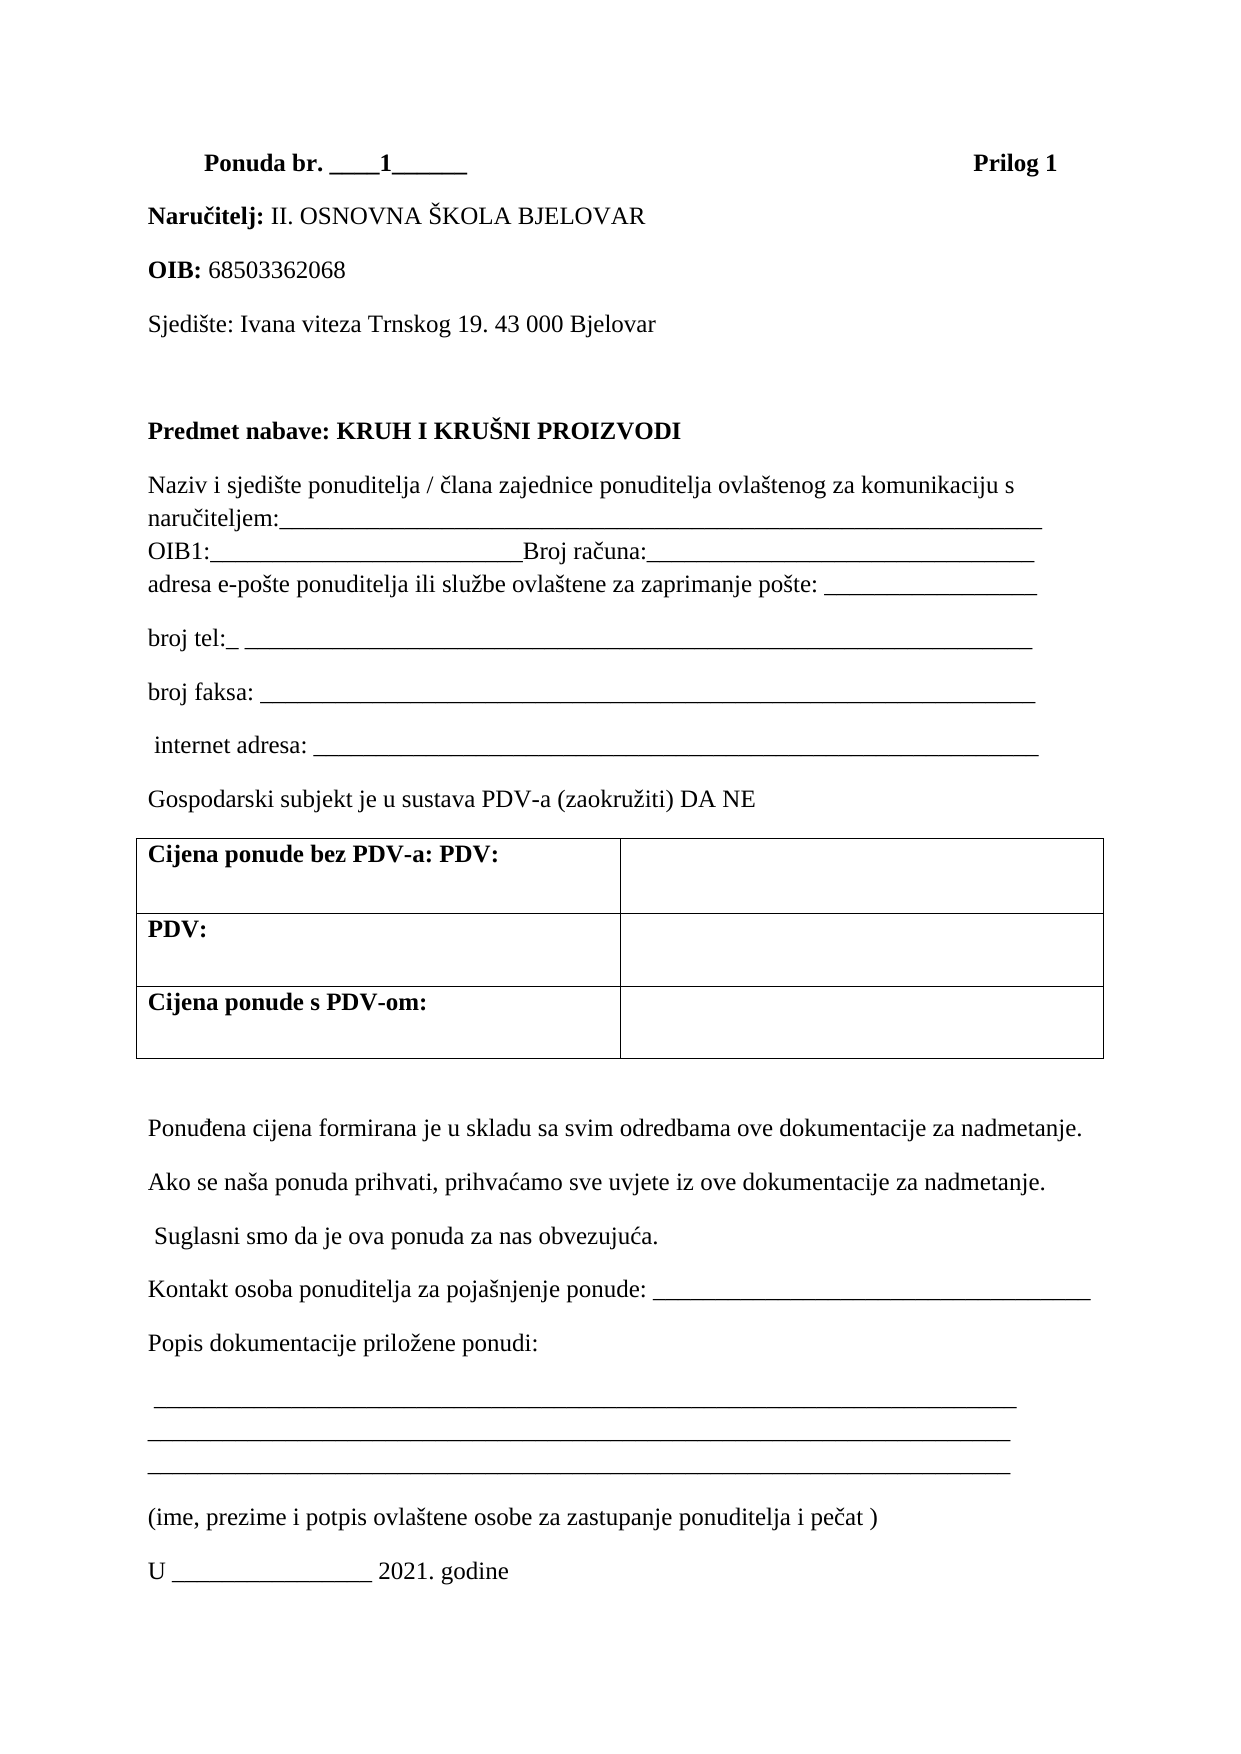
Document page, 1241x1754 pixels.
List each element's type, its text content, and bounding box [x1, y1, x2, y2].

text _____________________________________________________________________ _____________________________________________________________________ _____________________________________________________________________ [148, 1382, 1093, 1477]
text (ime, prezime i potpis ovlaštene osobe za zastupanje ponuditelja i pečat ) [148, 1502, 1093, 1531]
text Predmet nabave: KRUH I KRUŠNI PROIZVODI [148, 416, 1093, 445]
table_cell PDV: [137, 914, 620, 986]
text Sjedište: Ivana viteza Trnskog 19. 43 000 Bjelovar [148, 309, 1093, 338]
text Kontakt osoba ponuditelja za pojašnjenje ponude: ___________________________________ [148, 1274, 1093, 1303]
text Suglasni smo da je ova ponuda za nas obvezujuća. [148, 1221, 1093, 1249]
text broj tel:_ _______________________________________________________________ [148, 623, 1093, 652]
text Naziv i sjedište ponuditelja / člana zajednice ponuditelja ovlaštenog za komunikaciju s naručiteljem:_____________________________________________________________ OIB1:_________________________Broj računa:_______________________________ adresa e-pošte ponuditelja ili službe ovlaštene za zaprimanje pošte: _________________ [148, 470, 1093, 598]
text Ako se naša ponuda prihvati, prihvaćamo sve uvjete iz ove dokumentacije za nadmetanje. [148, 1167, 1093, 1196]
text Gospodarski subjekt je u sustava PDV-a (zaokružiti) DA NE [148, 784, 1093, 813]
table_header Cijena ponude bez PDV-a: PDV: [137, 839, 620, 913]
text Ponuđena cijena formirana je u skladu sa svim odredbama ove dokumentacije za nadmetanje. [148, 1113, 1093, 1142]
text OIB: 68503362068 [148, 255, 1093, 284]
text internet adresa: __________________________________________________________ [148, 731, 1093, 759]
table_cell [621, 914, 1103, 986]
table_cell Cijena ponude s PDV-om: [137, 987, 620, 1058]
text Naručitelj: II. OSNOVNA ŠKOLA BJELOVAR [148, 201, 1093, 230]
text U ________________ 2021. godine [148, 1556, 1093, 1585]
text Ponuda br. ____1______ Prilog 1 [148, 148, 1093, 176]
table_cell [621, 987, 1103, 1058]
text Popis dokumentacije priložene ponudi: [148, 1328, 1093, 1357]
table_header [621, 839, 1103, 913]
text broj faksa: ______________________________________________________________ [148, 677, 1093, 705]
